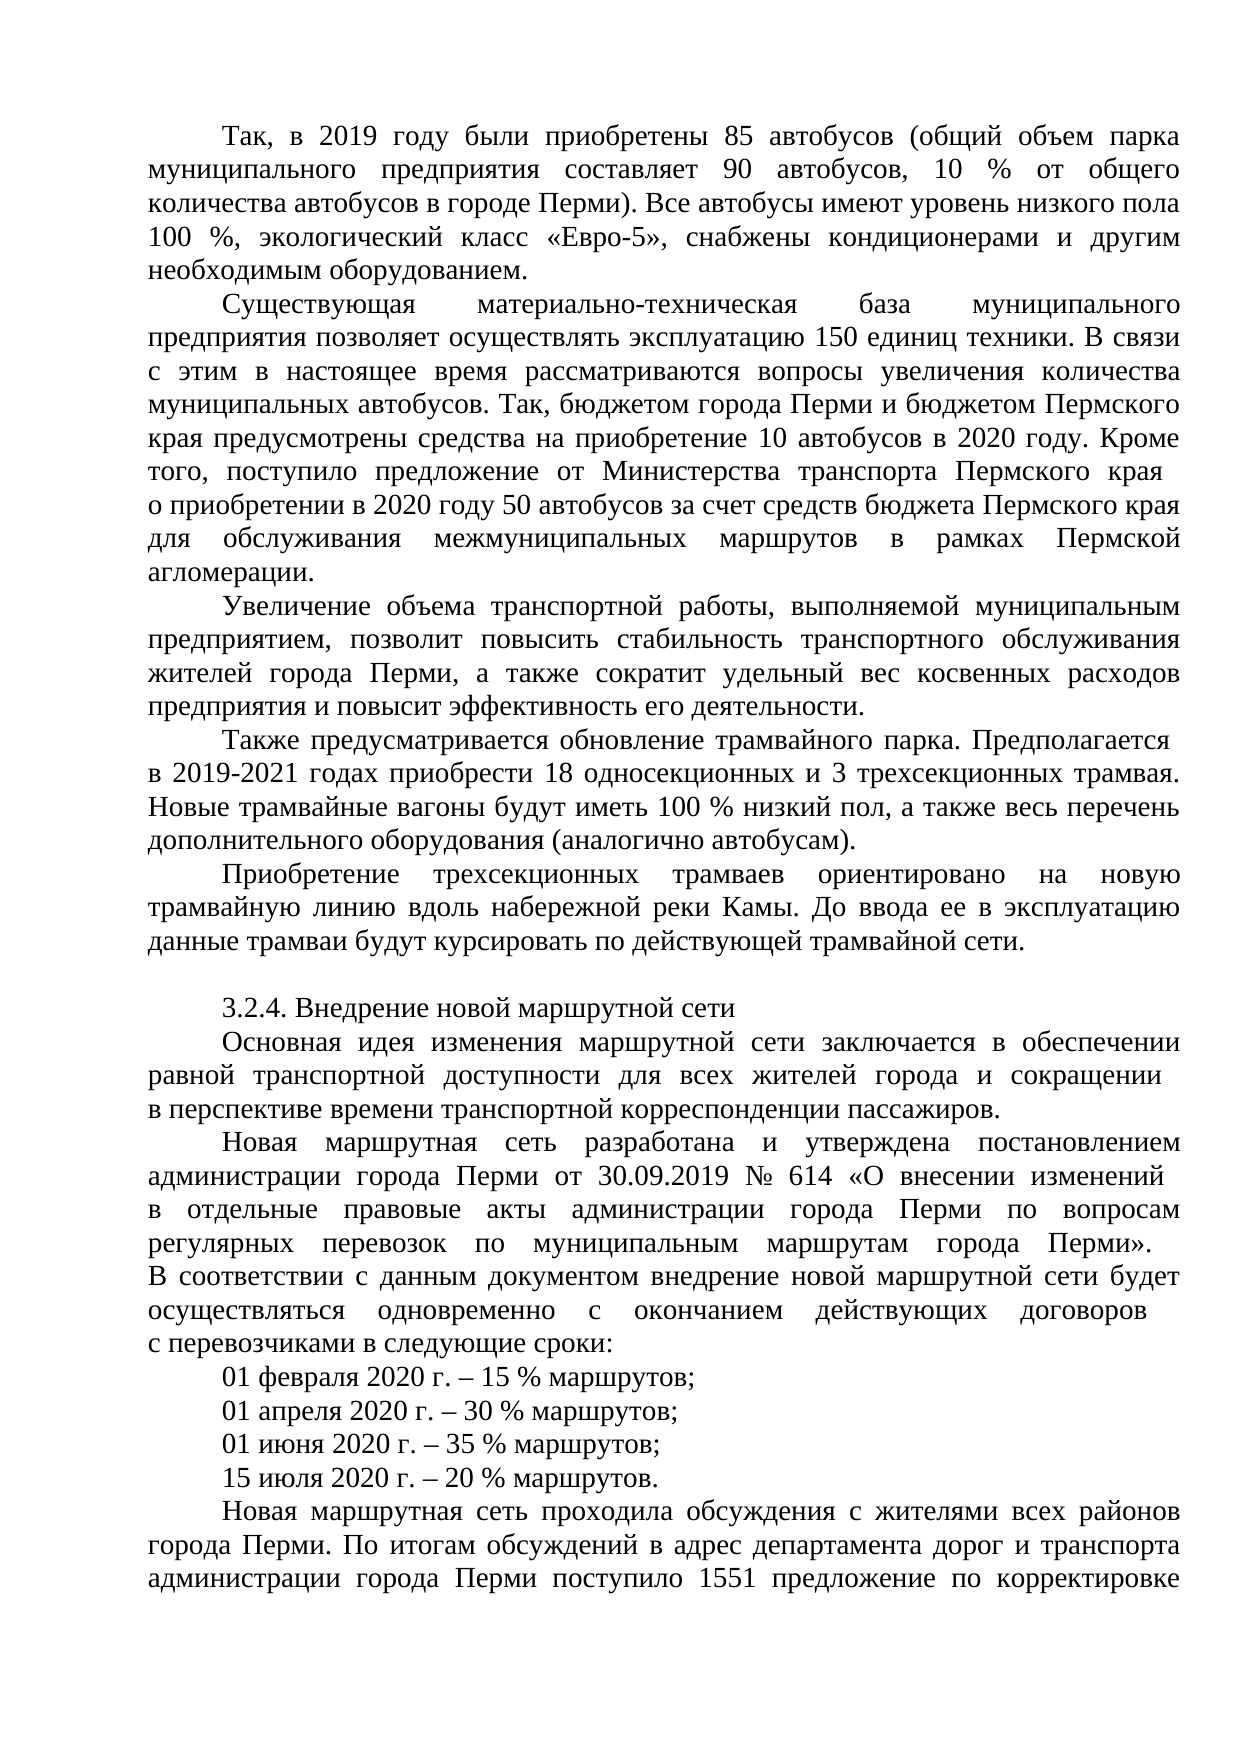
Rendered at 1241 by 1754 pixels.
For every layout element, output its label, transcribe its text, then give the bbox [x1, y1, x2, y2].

text 01 апреля 2020 г. – 30 % маршрутов; [148, 1393, 1181, 1426]
text Основная идея изменения маршрутной сети заключается в обеспечении равной транспортной доступности для всех жителей города и сокращении в перспективе времени транспортной корреспонденции пассажиров. [148, 1024, 1181, 1124]
text 15 июля 2020 г. – 20 % маршрутов. [148, 1460, 1181, 1493]
text Приобретение трехсекционных трамваев ориентировано на новую трамвайную линию вдоль набережной реки Камы. До ввода ее в эксплуатацию данные трамваи будут курсировать по действующей трамвайной сети. [148, 856, 1181, 957]
text 01 июня 2020 г. – 35 % маршрутов; [148, 1426, 1181, 1460]
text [148, 1493, 1181, 1594]
text Увеличение объема транспортной работы, выполняемой муниципальным предприятием, позволит повысить стабильность транспортного обслуживания жителей города Перми, а также сократит удельный вес косвенных расходов предприятия и повысит эффективность его деятельности. [148, 588, 1181, 722]
text 01 февраля 2020 г. – 15 % маршрутов; [148, 1359, 1181, 1393]
text Новая маршрутная сеть разработана и утверждена постановлением администрации города Перми от 30.09.2019 № 614 «О внесении изменений в отдельные правовые акты администрации города Перми по вопросам регулярных перевозок по муниципальным маршрутам города Перми». В соответствии с данным документом внедрение новой маршрутной сети будет осуществляться одновременно с окончанием действующих договоров с перевозчиками в следующие сроки: [148, 1124, 1181, 1359]
text 3.2.4. Внедрение новой маршрутной сети [148, 990, 1181, 1024]
text Существующая материально-техническая база муниципального предприятия позволяет осуществлять эксплуатацию 150 единиц техники. В связи с этим в настоящее время рассматриваются вопросы увеличения количества муниципальных автобусов. Так, бюджетом города Перми и бюджетом Пермского края предусмотрены средства на приобретение 10 автобусов в 2020 году. Кроме того, поступило предложение от Министерства транспорта Пермского края о приобретении в 2020 году 50 автобусов за счет средств бюджета Пермского края для обслуживания межмуниципальных маршрутов в рамках Пермской агломерации. [148, 286, 1181, 588]
text Так, в 2019 году были приобретены 85 автобусов (общий объем парка муниципального предприятия составляет 90 автобусов, 10 % от общего количества автобусов в городе Перми). Все автобусы имеют уровень низкого пола 100 %, экологический класс «Евро-5», снабжены кондиционерами и другим необходимым оборудованием. [148, 118, 1181, 286]
text Также предусматривается обновление трамвайного парка. Предполагается в 2019-2021 годах приобрести 18 односекционных и 3 трехсекционных трамвая. Новые трамвайные вагоны будут иметь 100 % низкий пол, а также весь перечень дополнительного оборудования (аналогично автобусам). [148, 722, 1181, 856]
